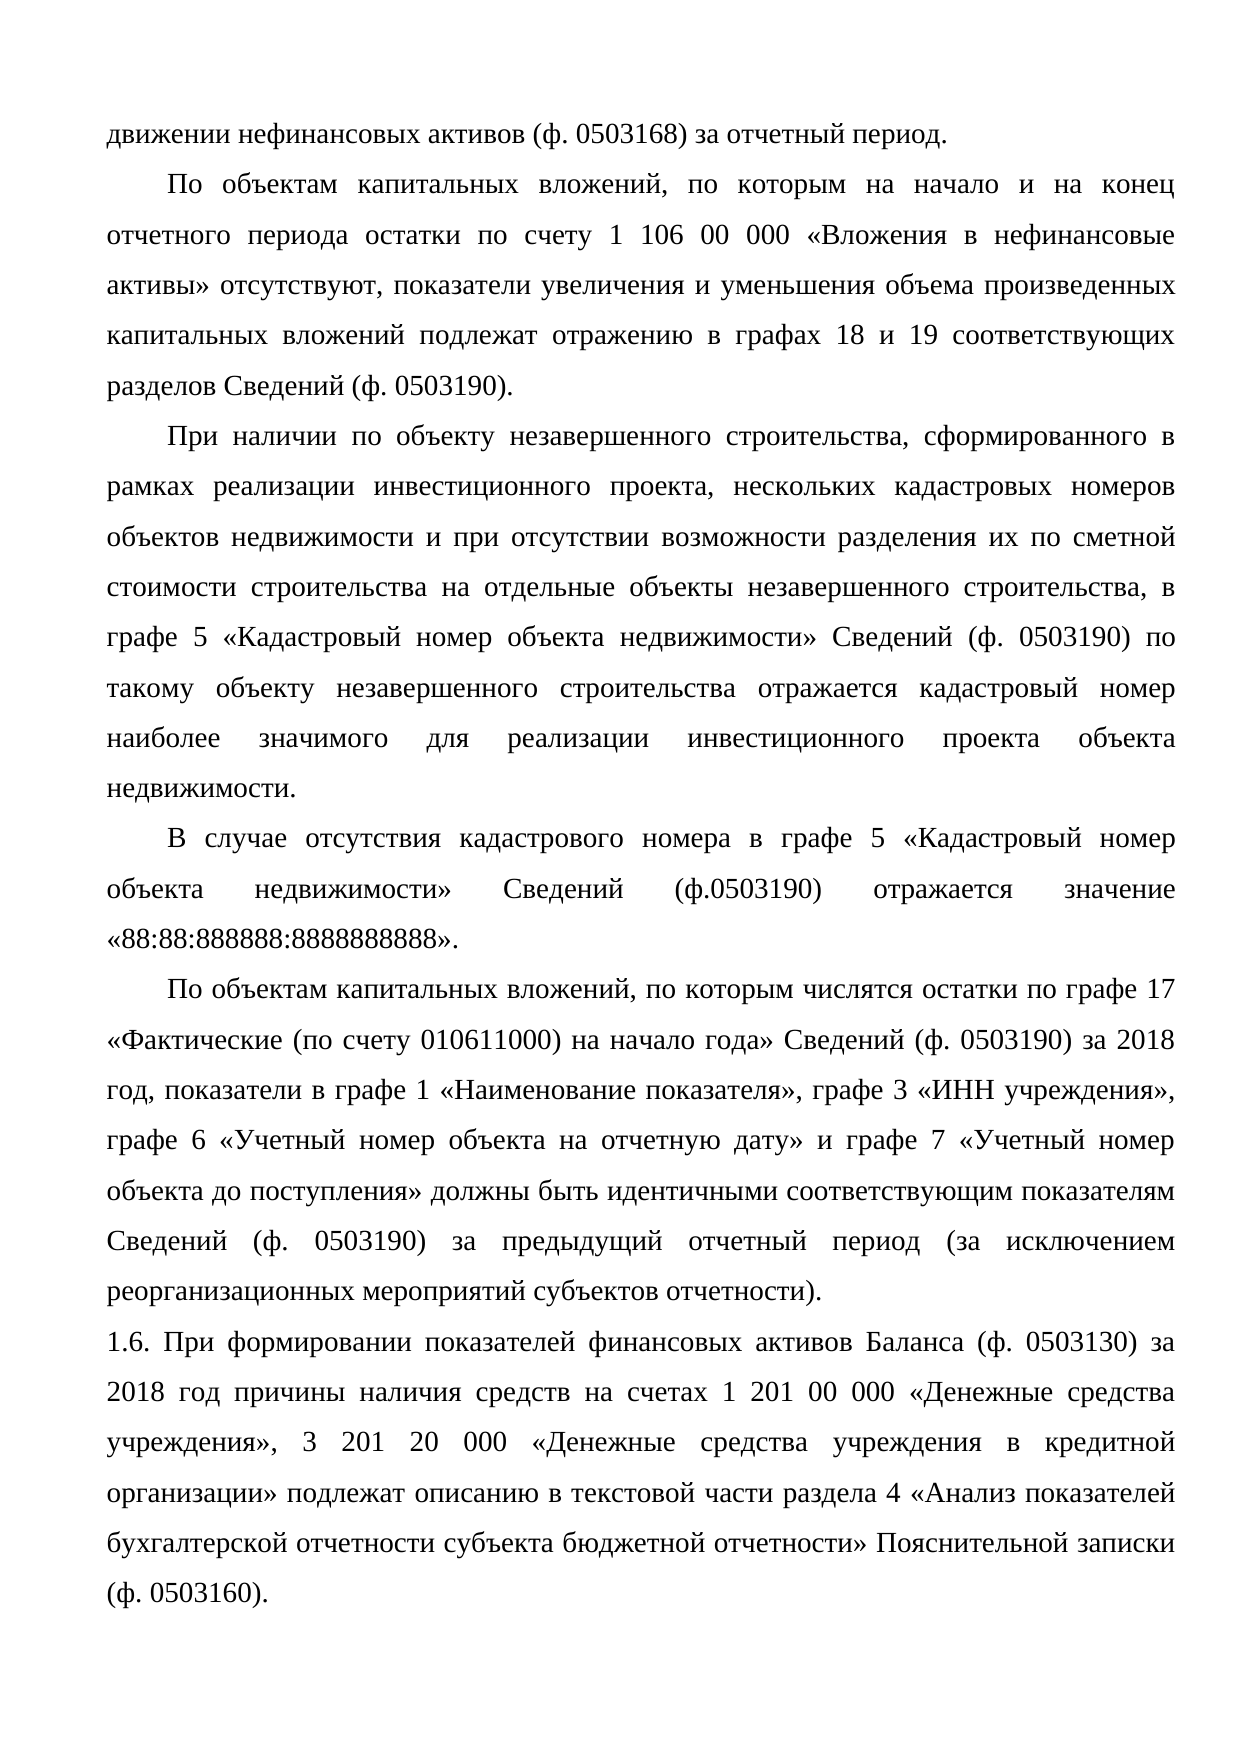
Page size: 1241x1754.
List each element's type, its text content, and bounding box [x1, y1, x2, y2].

text В случае отсутствия кадастрового номера в графе 5 «Кадастровый номер объекта недвижимости» Сведений (ф.0503190) отражается значение «88:88:888888:8888888888». [106, 821, 1177, 955]
text 1.6. При формировании показателей финансовых активов Баланса (ф. 0503130) за 2018 год причины наличия средств на счетах 1 201 00 000 «Денежные средства учреждения», 3 201 20 000 «Денежные средства учреждения в кредитной организации» подлежат описанию в текстовой части раздела 4 «Анализ показателей бухгалтерской отчетности субъекта бюджетной отчетности» Пояснительной записки (ф. 0503160). [106, 1324, 1177, 1609]
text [106, 116, 1177, 150]
text При наличии по объекту незавершенного строительства, сформированного в рамках реализации инвестиционного проекта, нескольких кадастровых номеров объектов недвижимости и при отсутствии возможности разделения их по сметной стоимости строительства на отдельные объекты незавершенного строительства, в графе 5 «Кадастровый номер объекта недвижимости» Сведений (ф. 0503190) по такому объекту незавершенного строительства отражается кадастровый номер наиболее значимого для реализации инвестиционного проекта объекта недвижимости. [106, 418, 1177, 804]
text По объектам капитальных вложений, по которым на начало и на конец отчетного периода остатки по счету 1 106 00 000 «Вложения в нефинансовые активы» отсутствуют, показатели увеличения и уменьшения объема произведенных капитальных вложений подлежат отражению в графах 18 и 19 соответствующих разделов Сведений (ф. 0503190). [106, 167, 1177, 401]
text По объектам капитальных вложений, по которым числятся остатки по графе 17 «Фактические (по счету 010611000) на начало года» Сведений (ф. 0503190) за 2018 год, показатели в графе 1 «Наименование показателя», графе 3 «ИНН учреждения», графе 6 «Учетный номер объекта на отчетную дату» и графе 7 «Учетный номер объекта до поступления» должны быть идентичными соответствующим показателям Сведений (ф. 0503190) за предыдущий отчетный период (за исключением реорганизационных мероприятий субъектов отчетности). [106, 972, 1177, 1307]
